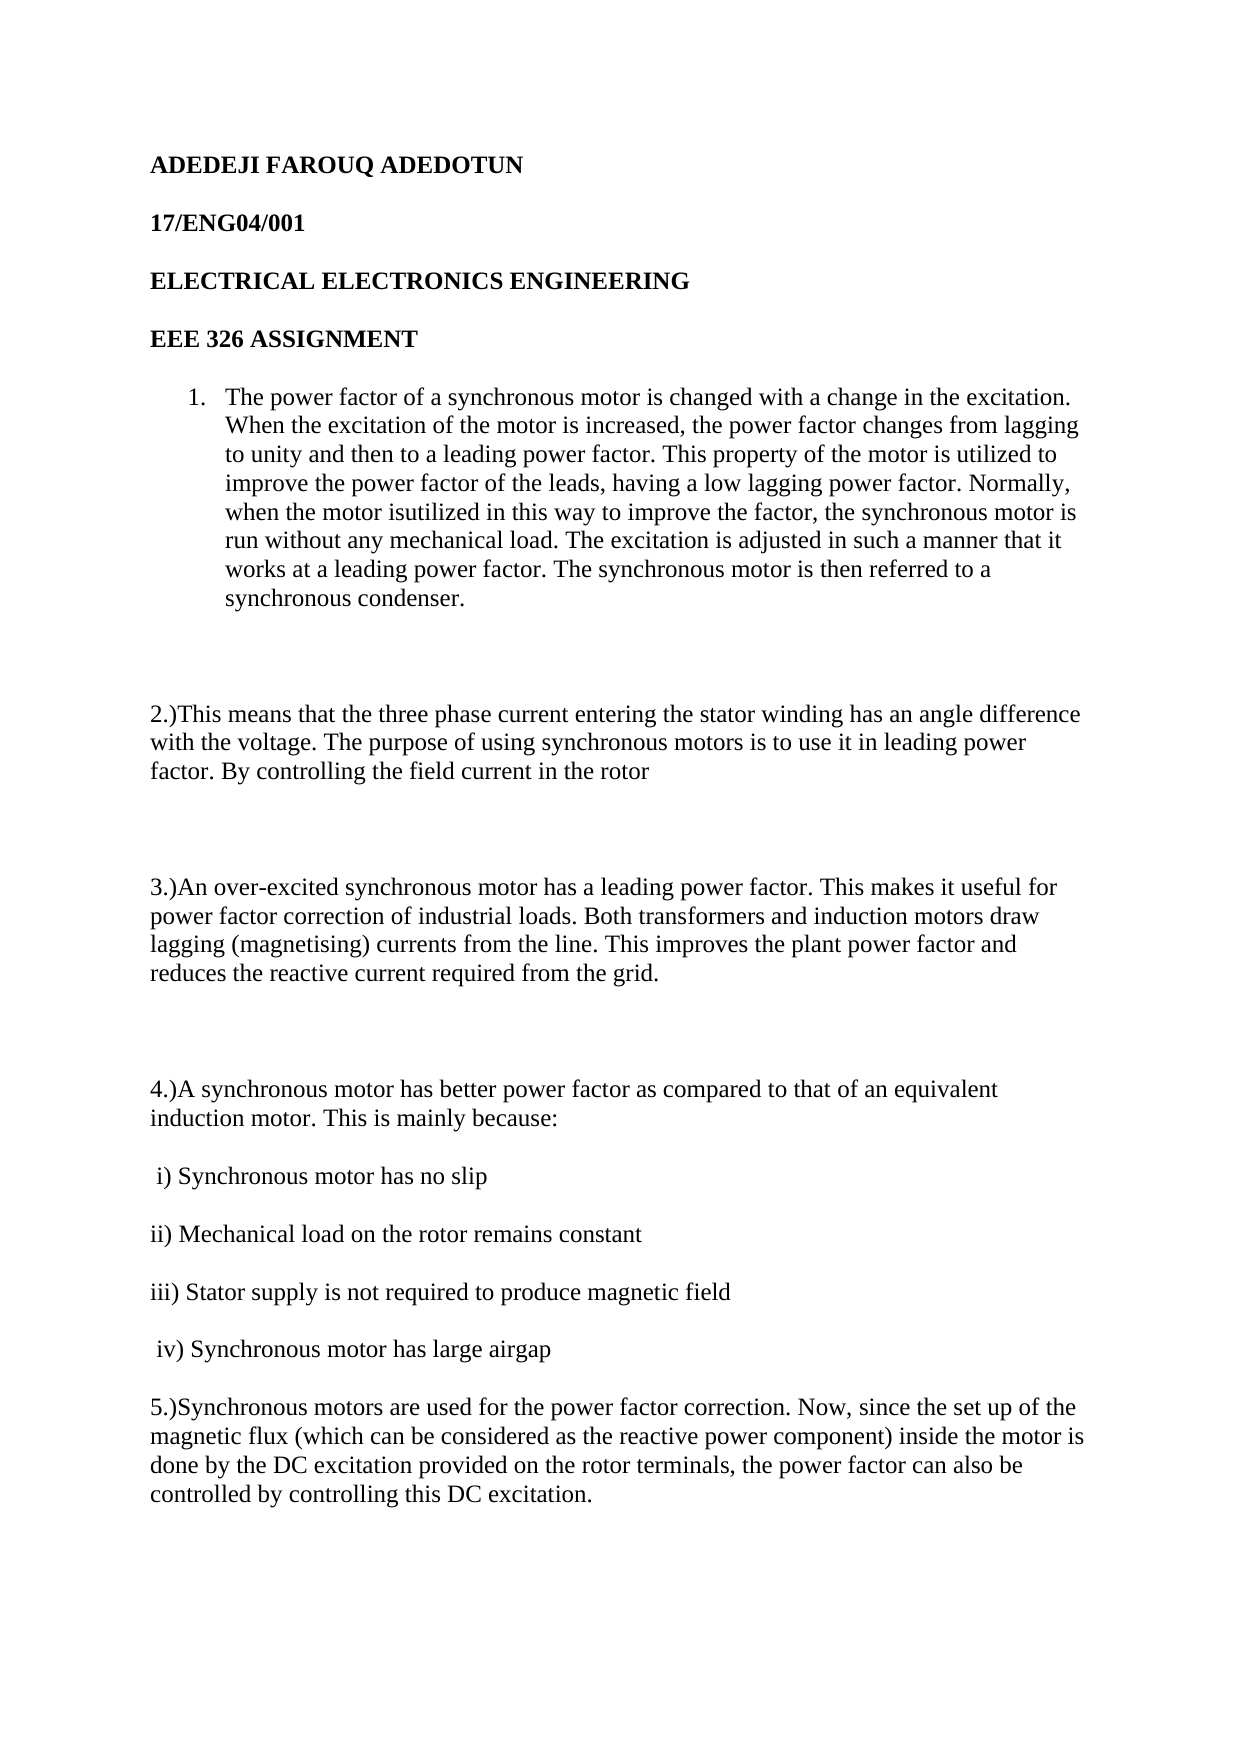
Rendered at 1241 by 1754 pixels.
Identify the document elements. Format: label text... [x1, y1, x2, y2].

text EEE 326 ASSIGNMENT [150, 324, 1090, 352]
text i) Synchronous motor has no slip [150, 1161, 1090, 1189]
list The power factor of a synchronous motor is changed with a change in the excitation. When the excitation of the motor is increased, the power factor changes from lagging to unity and then to a leading power factor. This property of the motor is utilized to improve the power factor of the leads, having a low lagging power factor. Normally, when the motor isutilized in this way to improve the factor, the synchronous motor is run without any mechanical load. The excitation is adjusted in such a manner that it works at a leading power factor. The synchronous motor is then referred to a synchronous condenser. [187, 382, 1090, 612]
text ii) Mechanical load on the rotor remains constant [150, 1219, 1090, 1247]
text iv) Synchronous motor has large airgap [150, 1334, 1090, 1363]
text 5.)Synchronous motors are used for the power factor correction. Now, since the set up of the magnetic flux (which can be considered as the reactive power component) inside the motor is done by the DC excitation provided on the rotor terminals, the power factor can also be controlled by controlling this DC excitation. [150, 1392, 1090, 1507]
text iii) Stator supply is not required to produce magnetic field [150, 1277, 1090, 1305]
text 2.)This means that the three phase current entering the stator winding has an angle difference with the voltage. The purpose of using synchronous motors is to use it in leading power factor. By controlling the field current in the rotor [150, 699, 1090, 785]
text 17/ENG04/001 [150, 208, 1090, 237]
text 4.)A synchronous motor has better power factor as compared to that of an equivalent induction motor. This is mainly because: [150, 1074, 1090, 1132]
text 3.)An over-excited synchronous motor has a leading power factor. This makes it useful for power factor correction of industrial loads. Both transformers and induction motors draw lagging (magnetising) currents from the line. This improves the plant power factor and reduces the reactive current required from the grid. [150, 872, 1090, 987]
text ADEDEJI FAROUQ ADEDOTUN [150, 150, 1090, 179]
text ELECTRICAL ELECTRONICS ENGINEERING [150, 266, 1090, 294]
